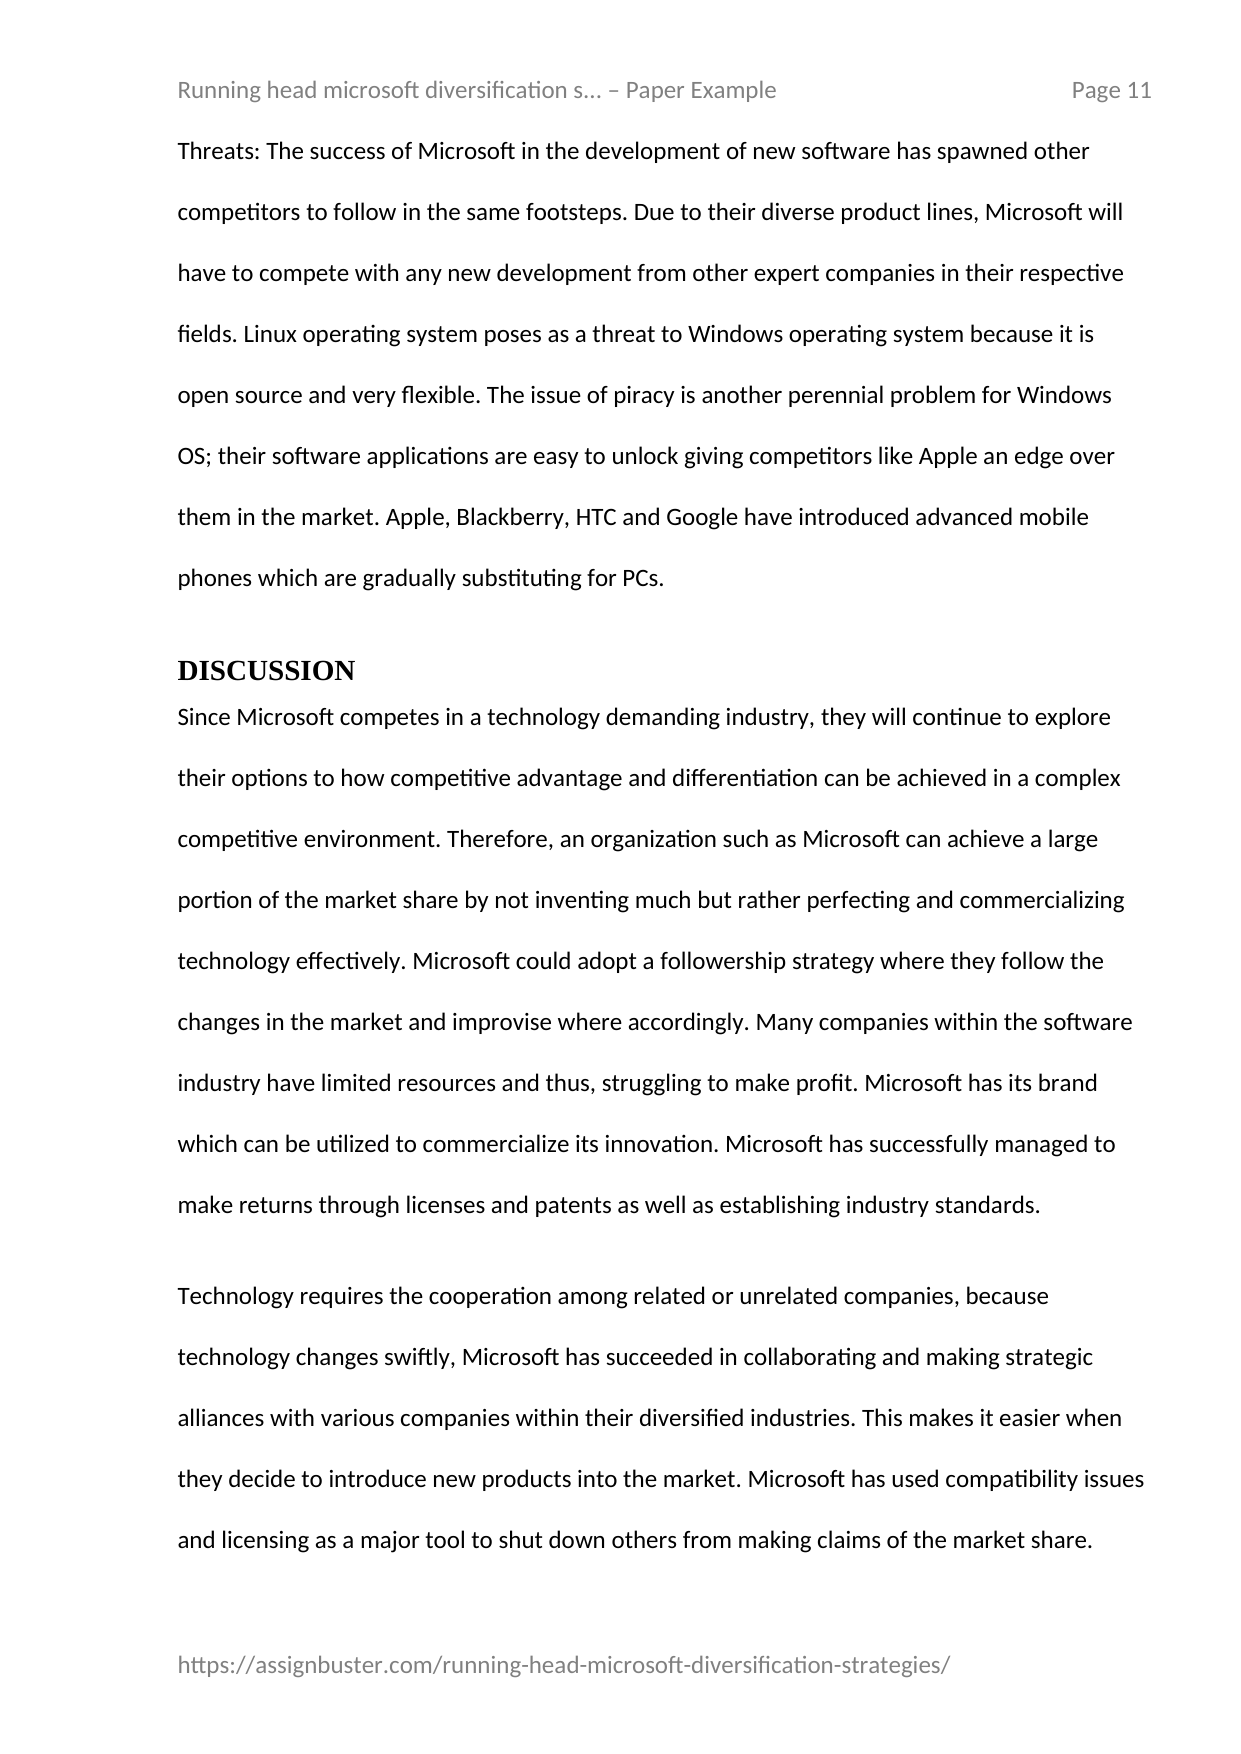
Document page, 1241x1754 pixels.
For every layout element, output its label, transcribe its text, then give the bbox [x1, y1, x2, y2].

text Since Microsoft competes in a technology demanding industry, they will continue to explore their options to how competitive advantage and differentiation can be achieved in a complex competitive environment. Therefore, an organization such as Microsoft can achieve a large portion of the market share by not inventing much but rather perfecting and commercializing technology effectively. Microsoft could adopt a followership strategy where they follow the changes in the market and improvise where accordingly. Many companies within the software industry have limited resources and thus, struggling to make profit. Microsoft has its brand which can be utilized to commercialize its innovation. Microsoft has successfully managed to make returns through licenses and patents as well as establishing industry standards. [177, 701, 1152, 1220]
text Threats: The success of Microsoft in the development of new software has spawned other competitors to follow in the same footsteps. Due to their diverse product lines, Microsoft will have to compete with any new development from other expert companies in their respective fields. Linux operating system poses as a threat to Windows operating system because it is open source and very flexible. The issue of piracy is another perennial problem for Windows OS; their software applications are easy to unlock giving competitors like Apple an edge over them in the market. Apple, Blackberry, HTC and Google have introduced advanced mobile phones which are gradually substituting for PCs. [177, 135, 1152, 593]
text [177, 1280, 1152, 1555]
subtitle DISCUSSION [177, 653, 1152, 686]
